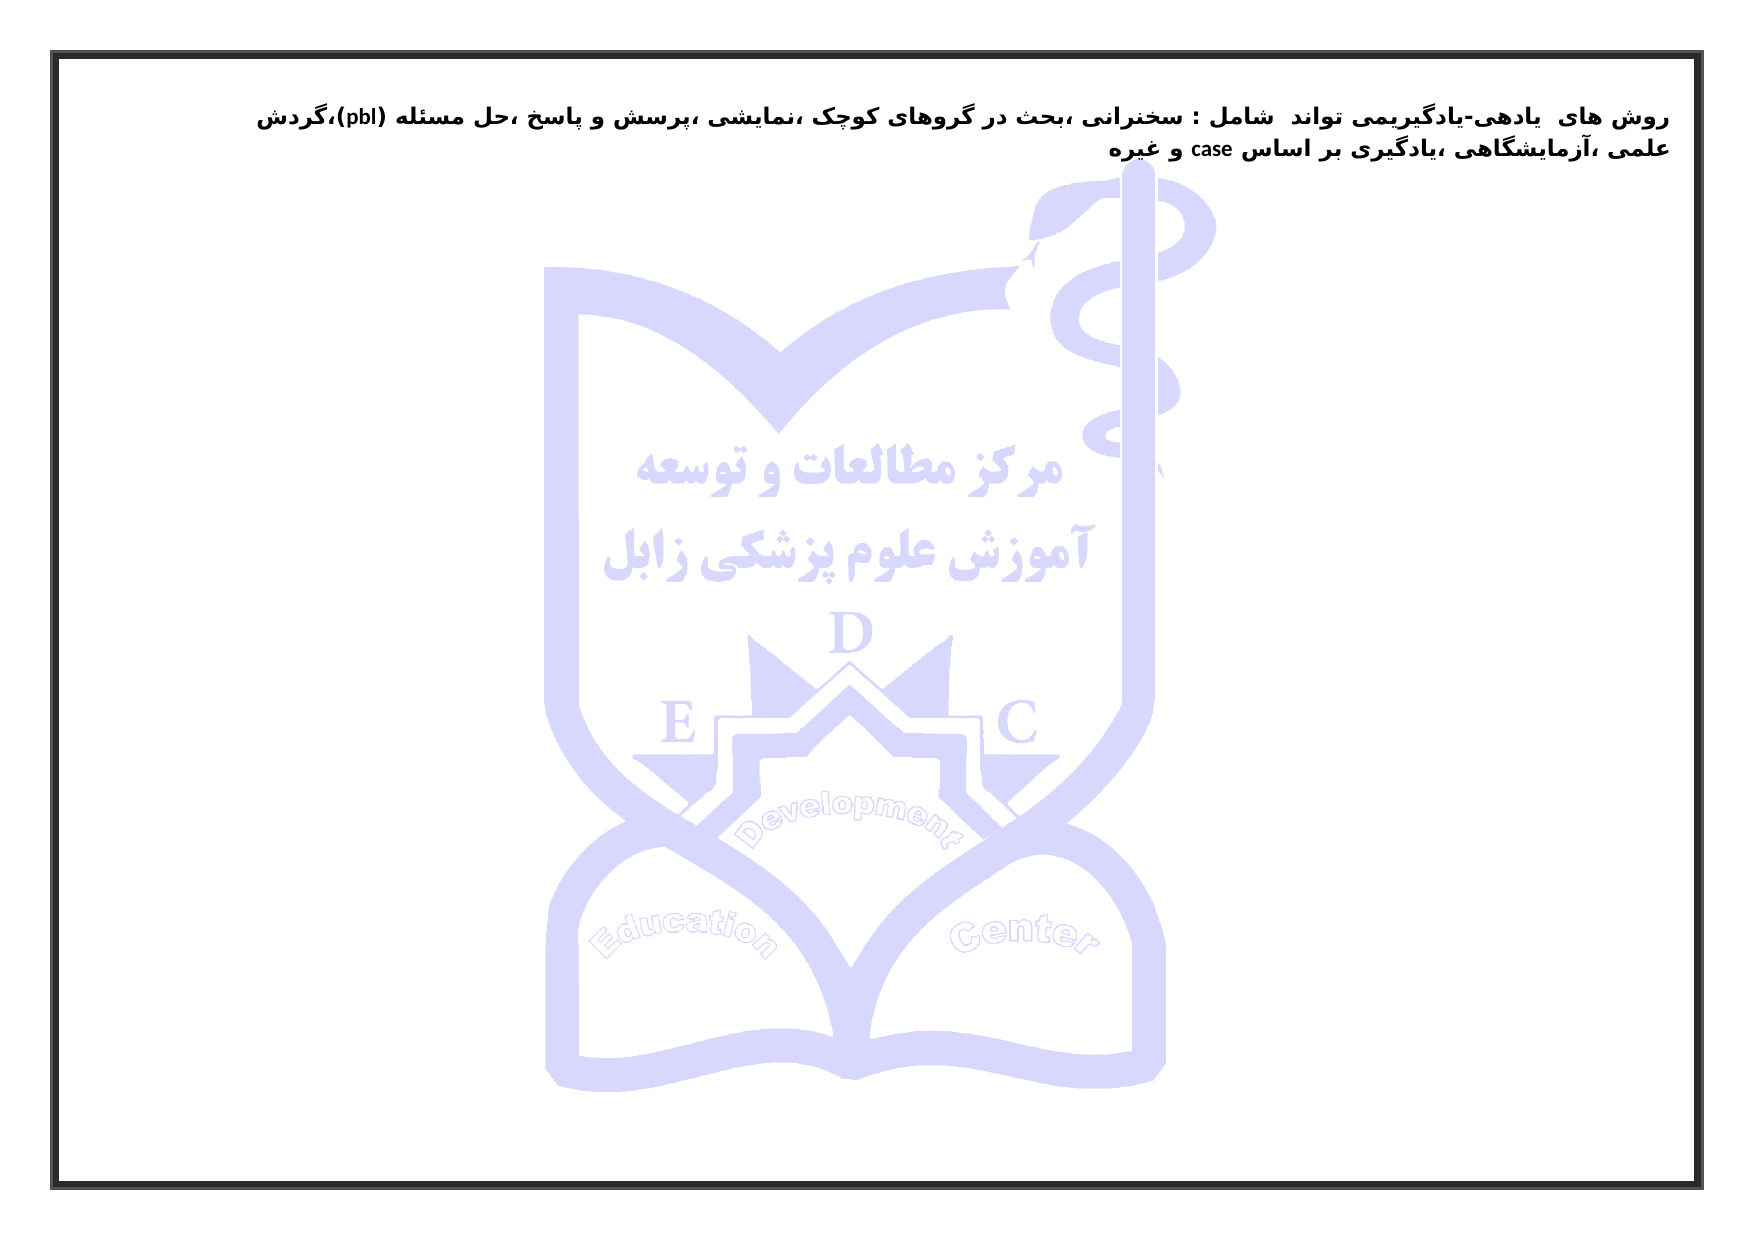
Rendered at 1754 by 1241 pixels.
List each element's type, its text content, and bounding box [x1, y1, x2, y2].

text روش های یادهی-یادگیریمی تواند شامل : سخنرانی ،بحث در گروهای کوچک ،نمایشی ،پرسش و پاسخ ،حل مسئله (pbl)،گردش علمی ،آزمایشگاهی ،یادگیری بر اساس case و غیره [150, 102, 1671, 162]
